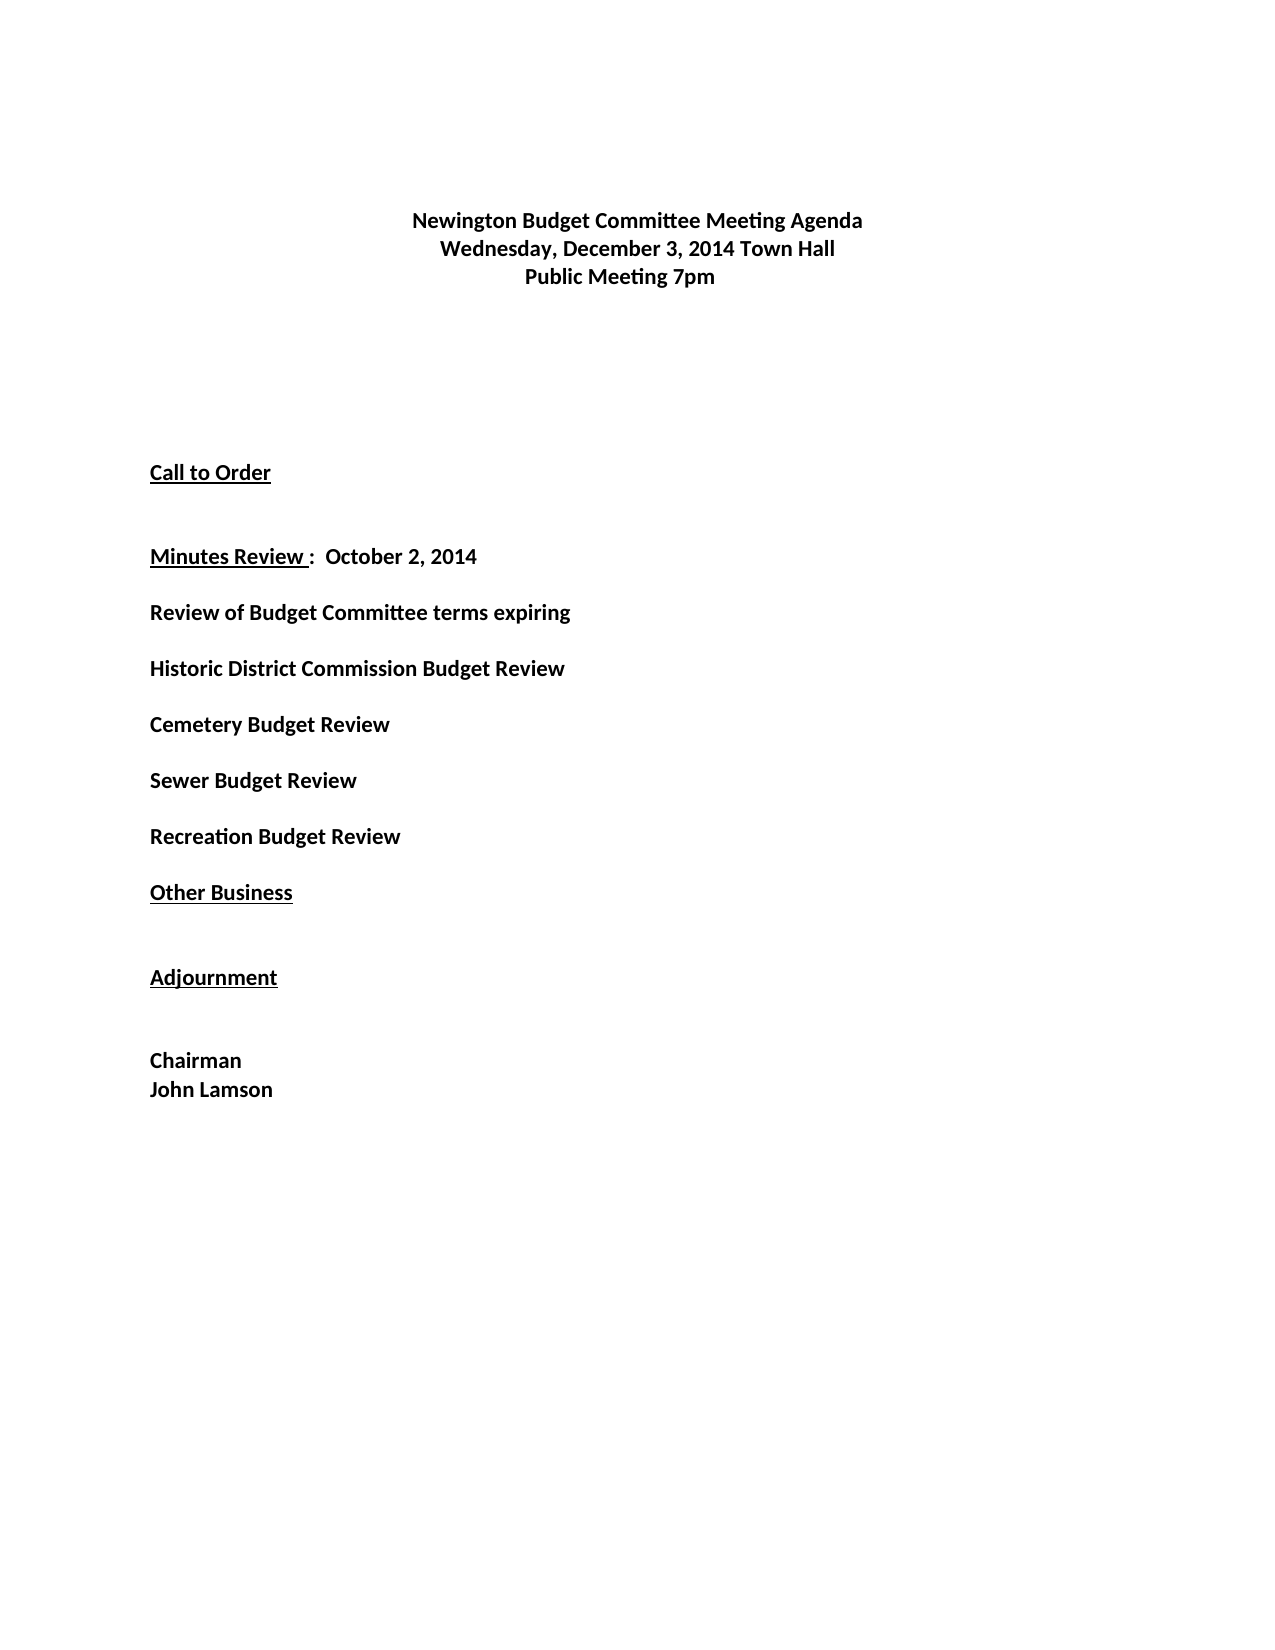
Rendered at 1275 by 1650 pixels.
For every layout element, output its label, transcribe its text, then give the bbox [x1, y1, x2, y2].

text Historic District Commission Budget Review [150, 654, 1125, 682]
text Minutes Review : October 2, 2014 [150, 542, 1125, 570]
text Recreation Budget Review [150, 822, 1125, 851]
text Wednesday, December 3, 2014 Town Hall [150, 234, 1125, 262]
text Sewer Budget Review [150, 766, 1125, 794]
text Chairman [150, 1047, 1125, 1075]
text Newington Budget Committee Meeting Agenda [150, 206, 1125, 234]
text John Lamson [150, 1075, 1125, 1103]
text Cemetery Budget Review [150, 710, 1125, 738]
text Review of Budget Committee terms expiring [150, 598, 1125, 626]
text Call to Order [150, 430, 1125, 486]
text Other Business [150, 878, 1125, 907]
text Public Meeting 7pm [150, 262, 1125, 290]
text Adjournment [150, 963, 1125, 991]
